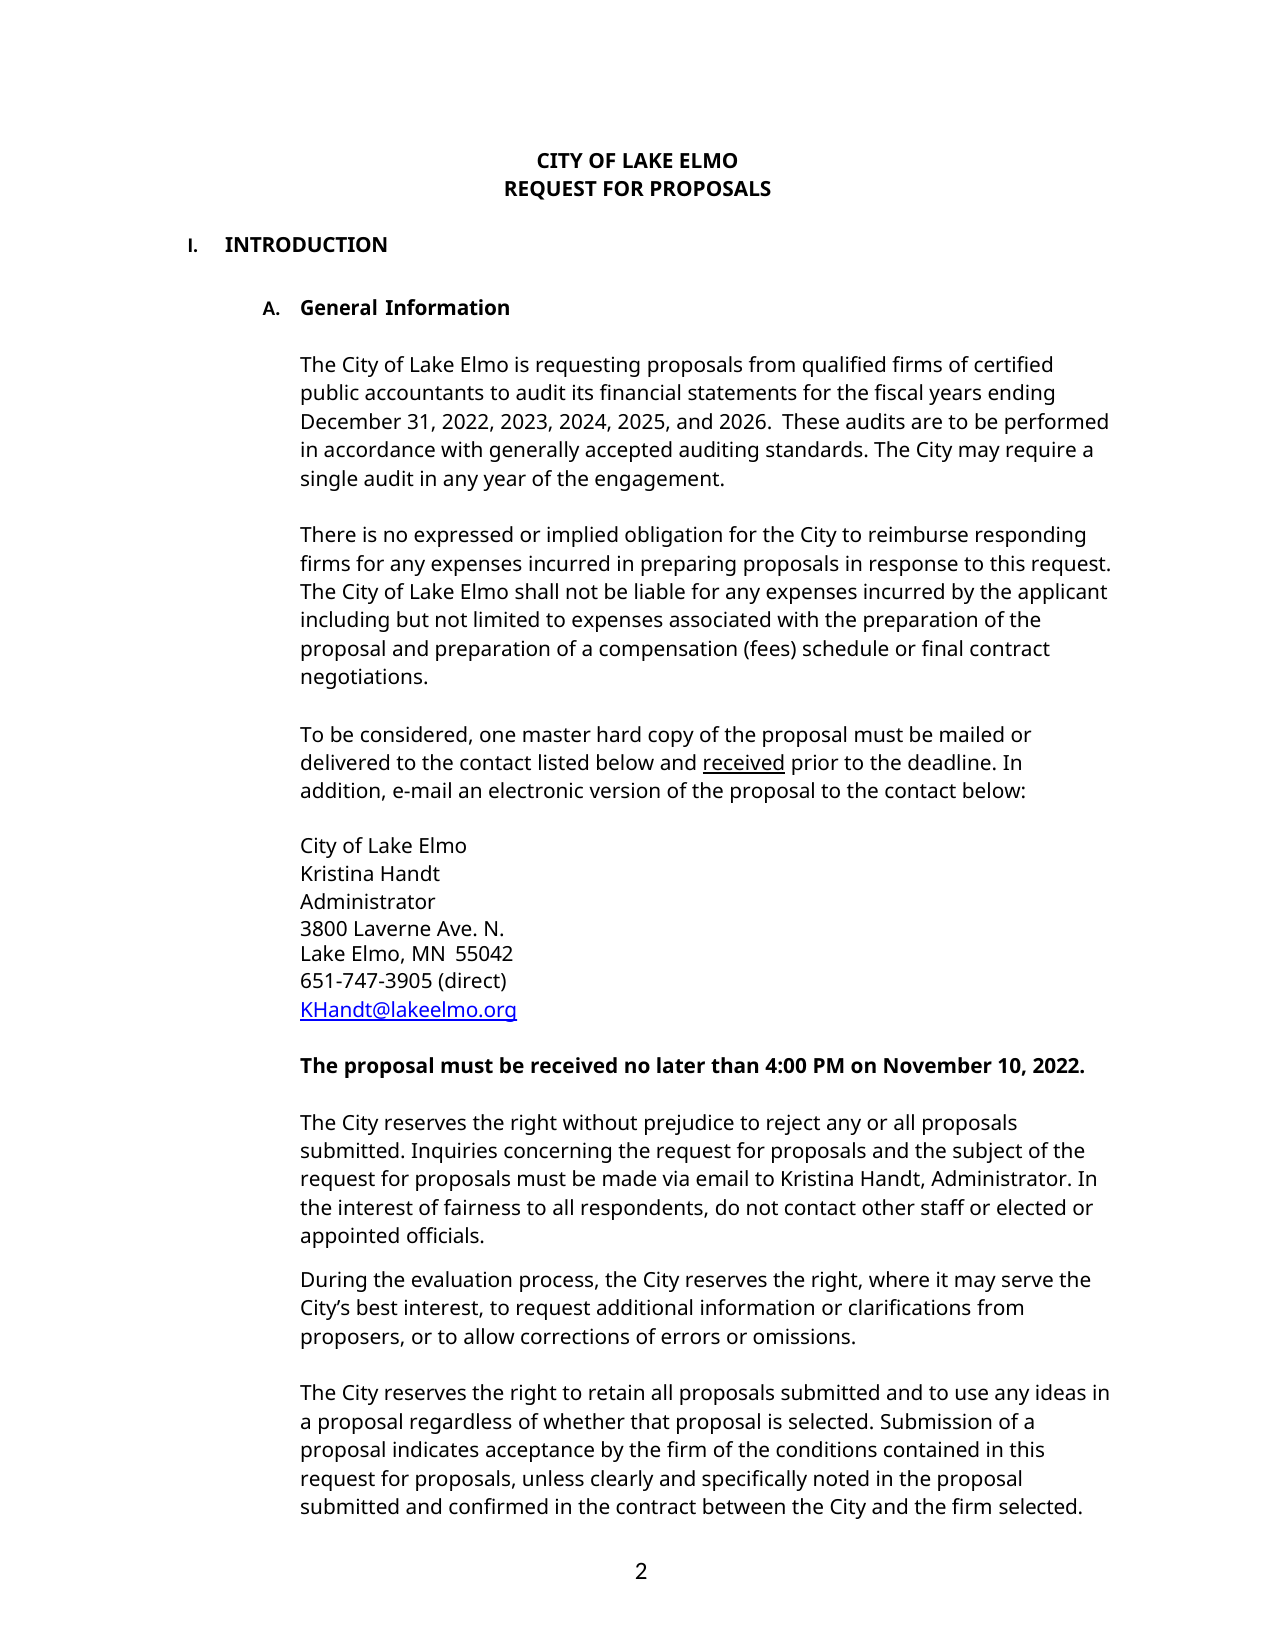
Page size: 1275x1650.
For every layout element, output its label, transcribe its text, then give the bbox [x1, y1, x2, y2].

text Lake Elmo, MN 55042 [300, 941, 1148, 966]
text KHandt@lakeelmo.org [300, 995, 751, 1023]
list General Information [262, 293, 1148, 322]
text The City of Lake Elmo is requesting proposals from qualified firms of certified public accountants to audit its financial statements for the fiscal years ending December 31, 2022, 2023, 2024, 2025, and 2026. These audits are to be performed in accordance with generally accepted auditing standards. The City may require a single audit in any year of the engagement. [300, 350, 1113, 492]
text The City reserves the right without prejudice to reject any or all proposals submitted. Inquiries concerning the request for proposals and the subject of the request for proposals must be made via email to Kristina Handt, Administrator. In the interest of fairness to all respondents, do not contact other staff or elected or appointed officials. [300, 1108, 1125, 1250]
text Kristina Handt Administrator [300, 859, 470, 916]
text 3800 Laverne Ave. N. [300, 916, 1148, 941]
text CITY OF LAKE ELMO [127, 146, 1148, 174]
text 651-747-3905 (direct) [300, 966, 751, 995]
text The proposal must be received no later than 4:00 PM on November 10, 2022. [300, 1051, 1148, 1079]
text During the evaluation process, the City reserves the right, where it may serve the City’s best interest, to request additional information or clarifications from proposers, or to allow corrections of errors or omissions. [300, 1265, 1125, 1350]
text The City reserves the right to retain all proposals submitted and to use any ideas in a proposal regardless of whether that proposal is selected. Submission of a proposal indicates acceptance by the firm of the conditions contained in this request for proposals, unless clearly and specifically noted in the proposal submitted and confirmed in the contract between the City and the firm selected. [300, 1378, 1125, 1521]
list INTRODUCTION [187, 230, 1148, 259]
text REQUEST FOR PROPOSALS [127, 174, 1148, 203]
text There is no expressed or implied obligation for the City to reimburse responding firms for any expenses incurred in preparing proposals in response to this request. The City of Lake Elmo shall not be liable for any expenses incurred by the applicant including but not limited to expenses associated with the preparation of the proposal and preparation of a compensation (fees) schedule or final contract negotiations. [300, 520, 1125, 691]
text City of Lake Elmo [300, 833, 1148, 859]
text To be considered, one master hard copy of the proposal must be mailed or delivered to the contact listed below and received prior to the deadline. In addition, e-mail an electronic version of the proposal to the contact below: [300, 720, 1110, 805]
